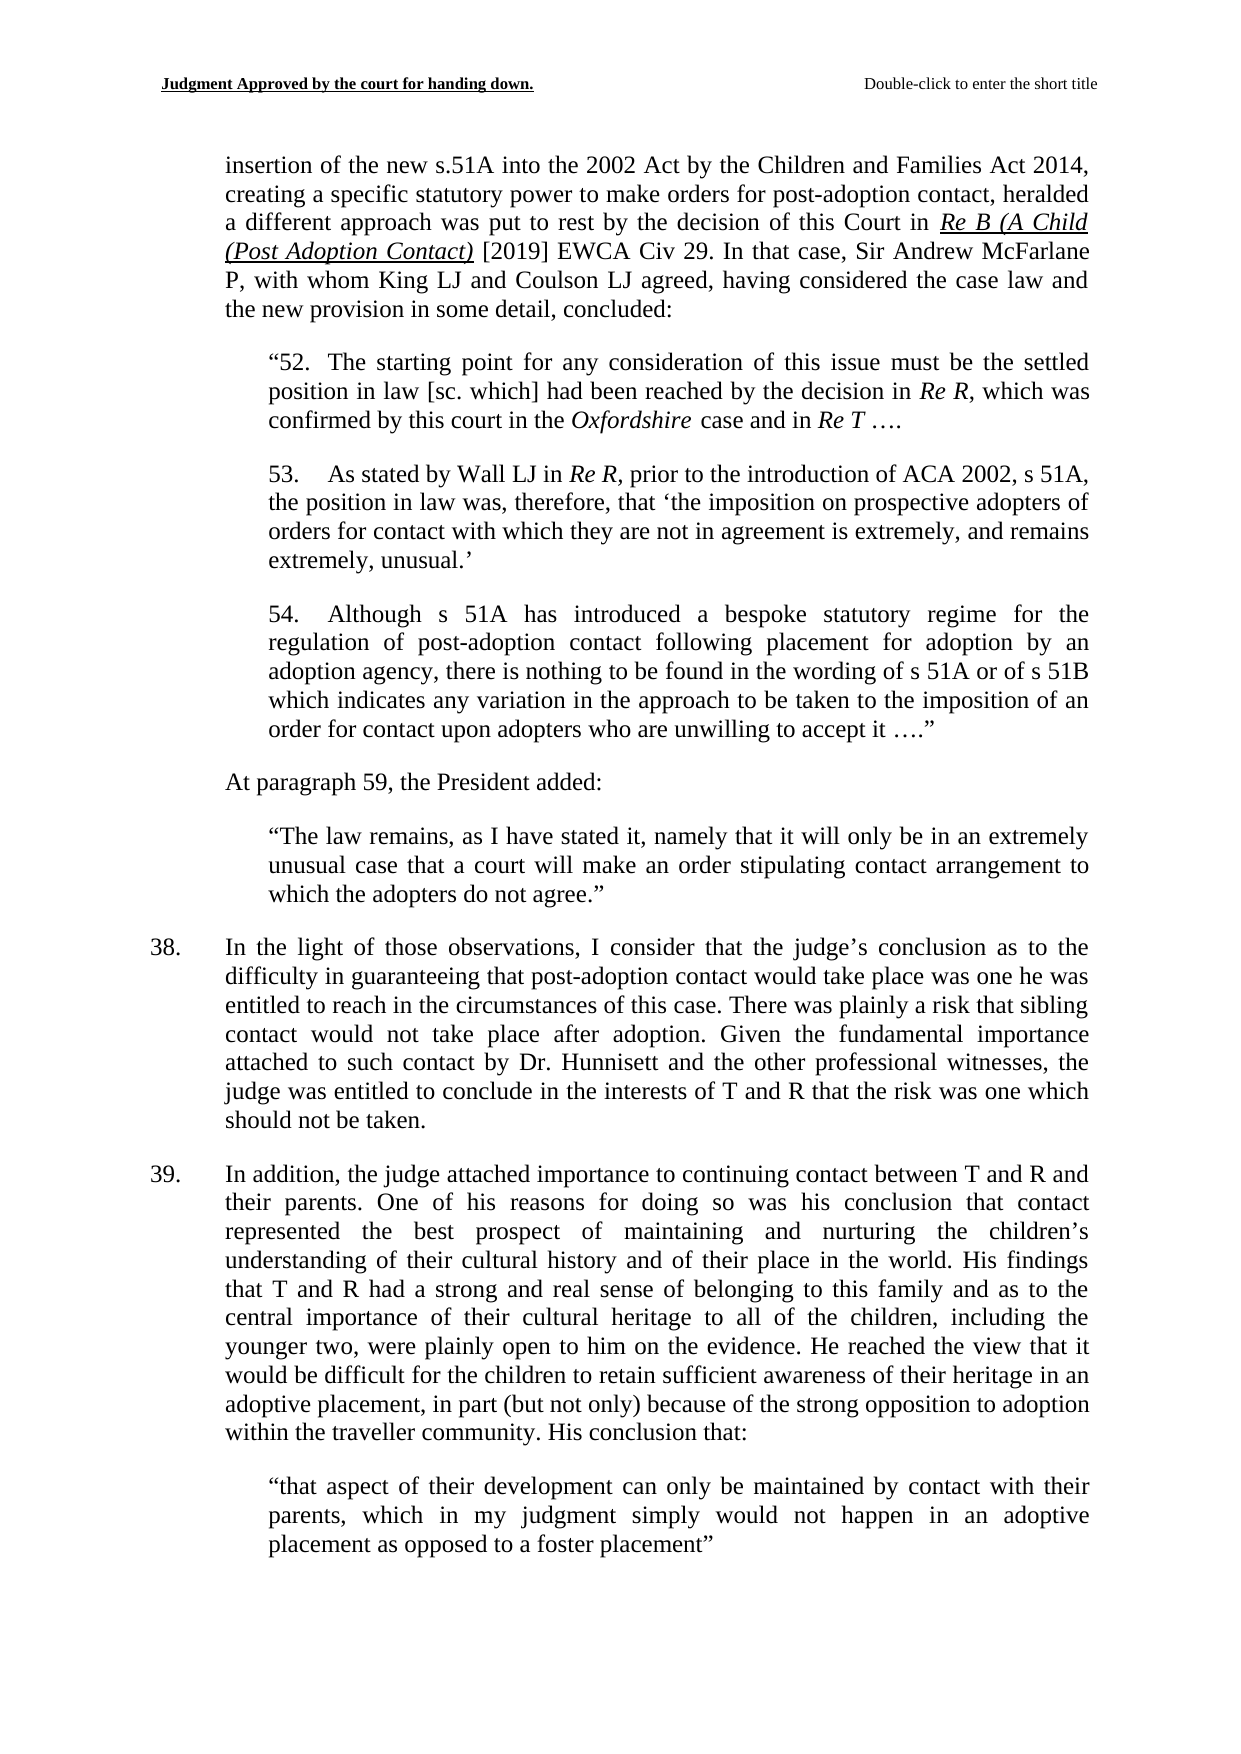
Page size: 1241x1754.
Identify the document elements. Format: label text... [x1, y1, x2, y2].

list 54. Although s 51A has introduced a bespoke statutory regime for the regulation of post-adoption contact following placement for adoption by an adoption agency, there is nothing to be found in the wording of s 51A or of s 51B which indicates any variation in the approach to be taken to the imposition of an order for contact upon adopters who are unwilling to accept it ….” [268, 599, 1090, 742]
text In addition, the judge attached importance to continuing contact between T and R and their parents. One of his reasons for doing so was his conclusion that contact represented the best prospect of maintaining and nurturing the children’s understanding of their cultural history and of their place in the world. His findings that T and R had a strong and real sense of belonging to this family and as to the central importance of their cultural heritage to all of the children, including the younger two, were plainly open to him on the evidence. He reached the view that it would be difficult for the children to retain sufficient awareness of their heritage in an adoptive placement, in part (but not only) because of the strong opposition to adoption within the traveller community. His conclusion that: [150, 1159, 1090, 1446]
list “52. The starting point for any consideration of this issue must be the settled position in law [sc. which] had been reached by the decision in Re R, which was confirmed by this court in the Oxfordshire case and in Re T …. [268, 347, 1090, 434]
list At paragraph 59, the President added: [225, 767, 1090, 796]
text In the light of those observations, I consider that the judge’s conclusion as to the difficulty in guaranteeing that post-adoption contact would take place was one he was entitled to reach in the circumstances of this case. There was plainly a risk that sibling contact would not take place after adoption. Given the fundamental importance attached to such contact by Dr. Hunnisett and the other professional witnesses, the judge was entitled to conclude in the interests of T and R that the risk was one which should not be taken. [150, 932, 1090, 1134]
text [150, 150, 1090, 322]
list “The law remains, as I have stated it, namely that it will only be in an extremely unusual case that a court will make an order stipulating contact arrangement to which the adopters do not agree.” [268, 821, 1090, 907]
list “that aspect of their development can only be maintained by contact with their parents, which in my judgment simply would not happen in an adoptive placement as opposed to a foster placement” [268, 1471, 1090, 1557]
list 53. As stated by Wall LJ in Re R, prior to the introduction of ACA 2002, s 51A, the position in law was, therefore, that ‘the imposition on prospective adopters of orders for contact with which they are not in agreement is extremely, and remains extremely, unusual.’ [268, 459, 1090, 574]
